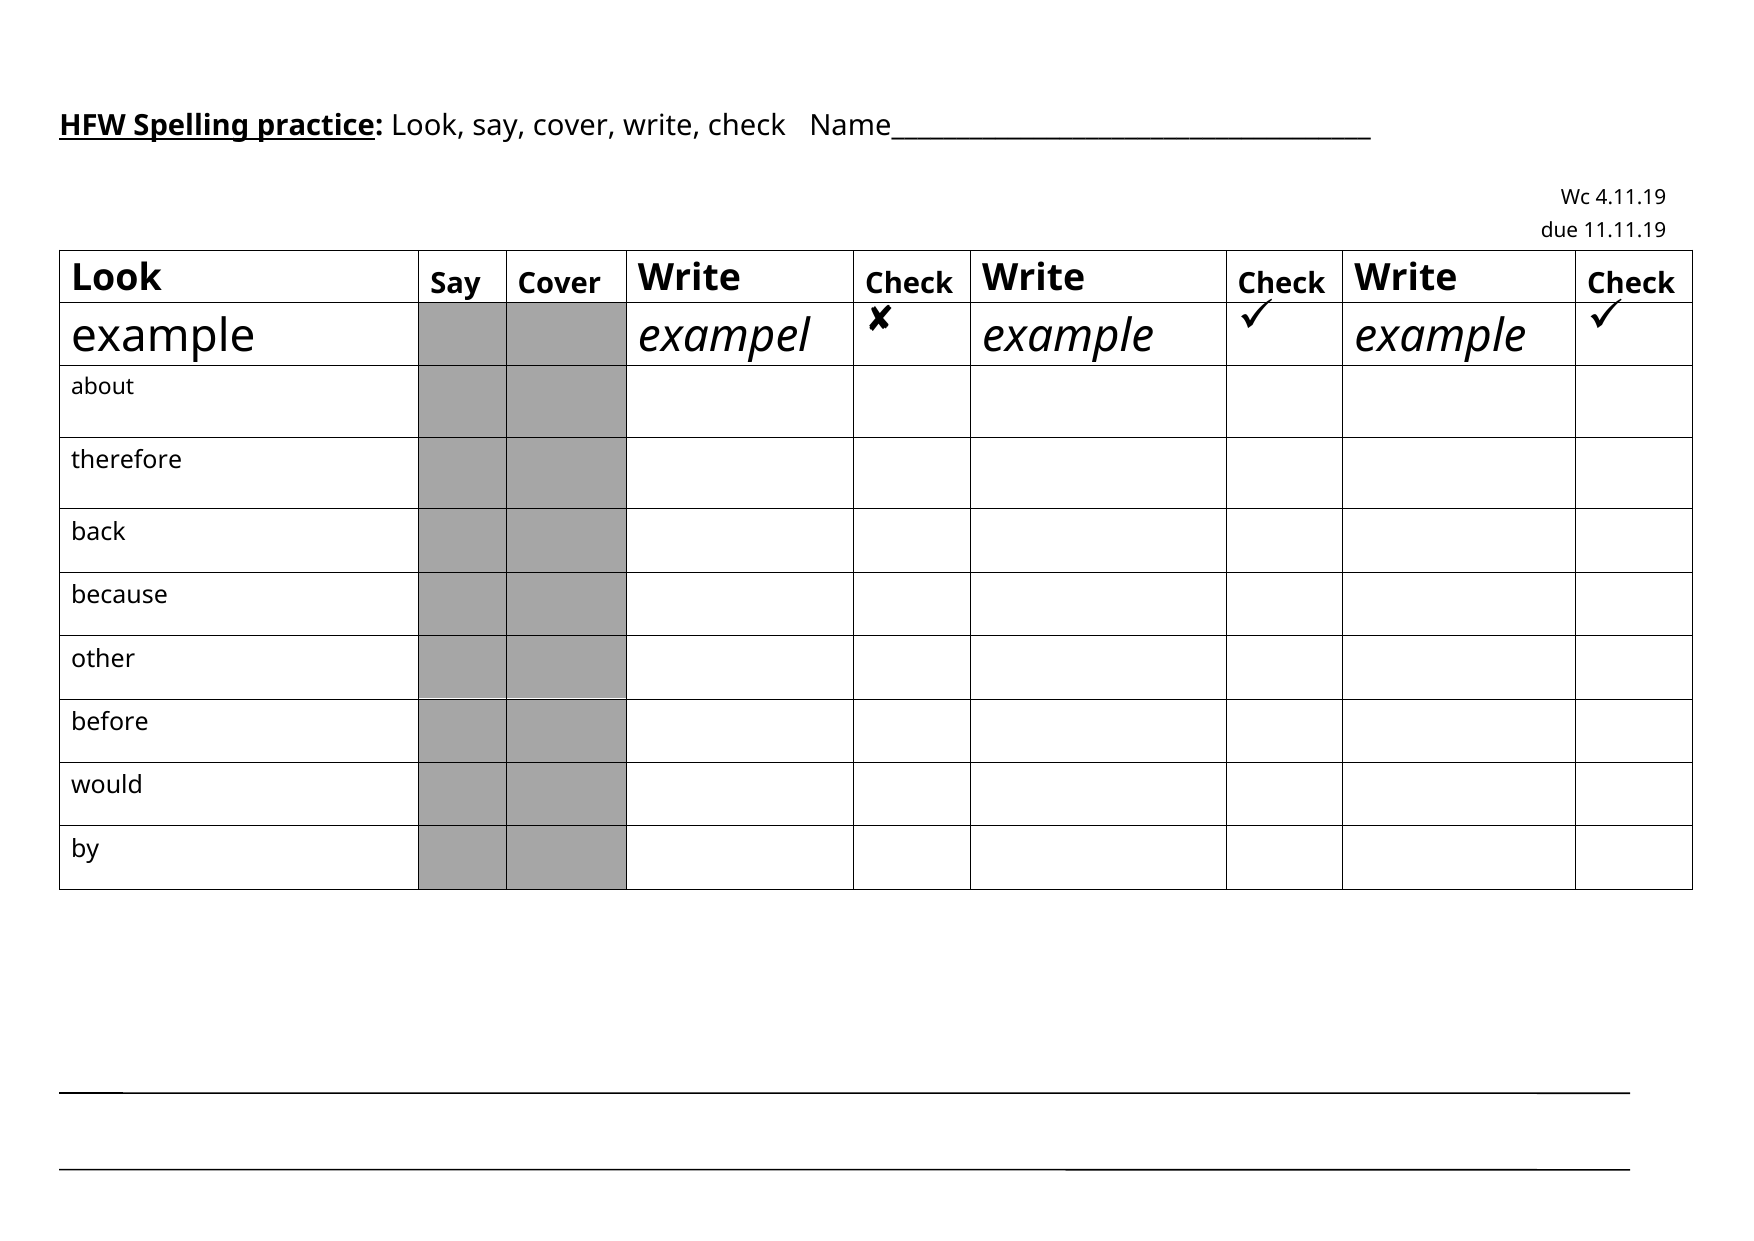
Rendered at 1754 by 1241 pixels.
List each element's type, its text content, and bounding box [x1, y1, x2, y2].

table_cell [1227, 826, 1342, 889]
table_cell [507, 509, 626, 572]
table_cell [627, 826, 853, 889]
table_cell exampel [627, 303, 853, 365]
table_cell [1227, 573, 1342, 635]
table_cell example [1343, 303, 1575, 365]
table_cell [507, 826, 626, 889]
table_cell [1343, 700, 1575, 762]
table_cell [1227, 700, 1342, 762]
table_cell [1227, 303, 1342, 365]
table_cell [419, 826, 506, 889]
table_cell [1576, 573, 1692, 635]
table_cell [1343, 763, 1575, 825]
table_cell [971, 826, 1226, 889]
table_cell [971, 700, 1226, 762]
table_header Write [971, 251, 1226, 302]
table_cell example [60, 303, 418, 365]
table_cell [627, 509, 853, 572]
table_cell [627, 763, 853, 825]
table_cell [1227, 438, 1342, 508]
table_header Look [60, 251, 418, 302]
table_header Say [419, 251, 506, 302]
table_cell by [60, 826, 418, 889]
table_cell [1576, 303, 1692, 365]
table_cell [419, 763, 506, 825]
table_cell before [60, 700, 418, 762]
table_cell [854, 303, 970, 365]
table_cell [507, 636, 626, 698]
table_cell [419, 438, 506, 508]
table_cell [1576, 826, 1692, 889]
table_cell [854, 573, 970, 635]
table_cell [627, 438, 853, 508]
table_cell [854, 700, 970, 762]
table_cell [1227, 636, 1342, 698]
table_cell [627, 573, 853, 635]
table_cell [1343, 509, 1575, 572]
table_cell [419, 573, 506, 635]
table_cell [507, 700, 626, 762]
table_cell [1343, 366, 1575, 437]
table_cell [1227, 763, 1342, 825]
table_cell other [60, 636, 418, 698]
table_cell therefore [60, 438, 418, 508]
table_cell [971, 573, 1226, 635]
table_cell [419, 303, 506, 365]
table_cell [507, 438, 626, 508]
table_cell [419, 700, 506, 762]
table_cell [1343, 636, 1575, 698]
table_cell [1576, 700, 1692, 762]
table_cell [1227, 509, 1342, 572]
table_header Check [1576, 251, 1692, 302]
table_cell [1576, 509, 1692, 572]
table_cell [1343, 438, 1575, 508]
table_cell [1576, 763, 1692, 825]
table_header Cover [507, 251, 626, 302]
table_cell example [971, 303, 1226, 365]
table_cell [419, 509, 506, 572]
table_cell [627, 366, 853, 437]
table_cell [971, 366, 1226, 437]
table_header Check [854, 251, 970, 302]
table_cell [971, 438, 1226, 508]
table_cell [854, 636, 970, 698]
table_cell [971, 509, 1226, 572]
table_header Write [1343, 251, 1575, 302]
table_header Check [1227, 251, 1342, 302]
table_cell [627, 636, 853, 698]
table_cell [1343, 826, 1575, 889]
table_header Write [627, 251, 853, 302]
table_cell [1576, 636, 1692, 698]
table_cell [971, 636, 1226, 698]
table_cell would [60, 763, 418, 825]
table_cell [1576, 438, 1692, 508]
table_cell [507, 573, 626, 635]
text HFW Spelling practice: Look, say, cover, write, check Name_____________________________________ [59, 105, 1666, 144]
table_cell [419, 366, 506, 437]
table_cell back [60, 509, 418, 572]
table_cell [854, 826, 970, 889]
table_cell because [60, 573, 418, 635]
table_cell [971, 763, 1226, 825]
table_cell [419, 636, 506, 698]
table_cell [507, 303, 626, 365]
table_cell [507, 366, 626, 437]
table_cell [854, 763, 970, 825]
table_cell [854, 438, 970, 508]
table_cell [1576, 366, 1692, 437]
table_cell [854, 509, 970, 572]
table_cell [507, 763, 626, 825]
table_cell [854, 366, 970, 437]
table_cell about [60, 366, 418, 437]
text Wc 4.11.19 [59, 182, 1666, 211]
text due 11.11.19 [59, 215, 1666, 243]
table_cell [627, 700, 853, 762]
table_cell [1227, 366, 1342, 437]
table_cell [1343, 573, 1575, 635]
